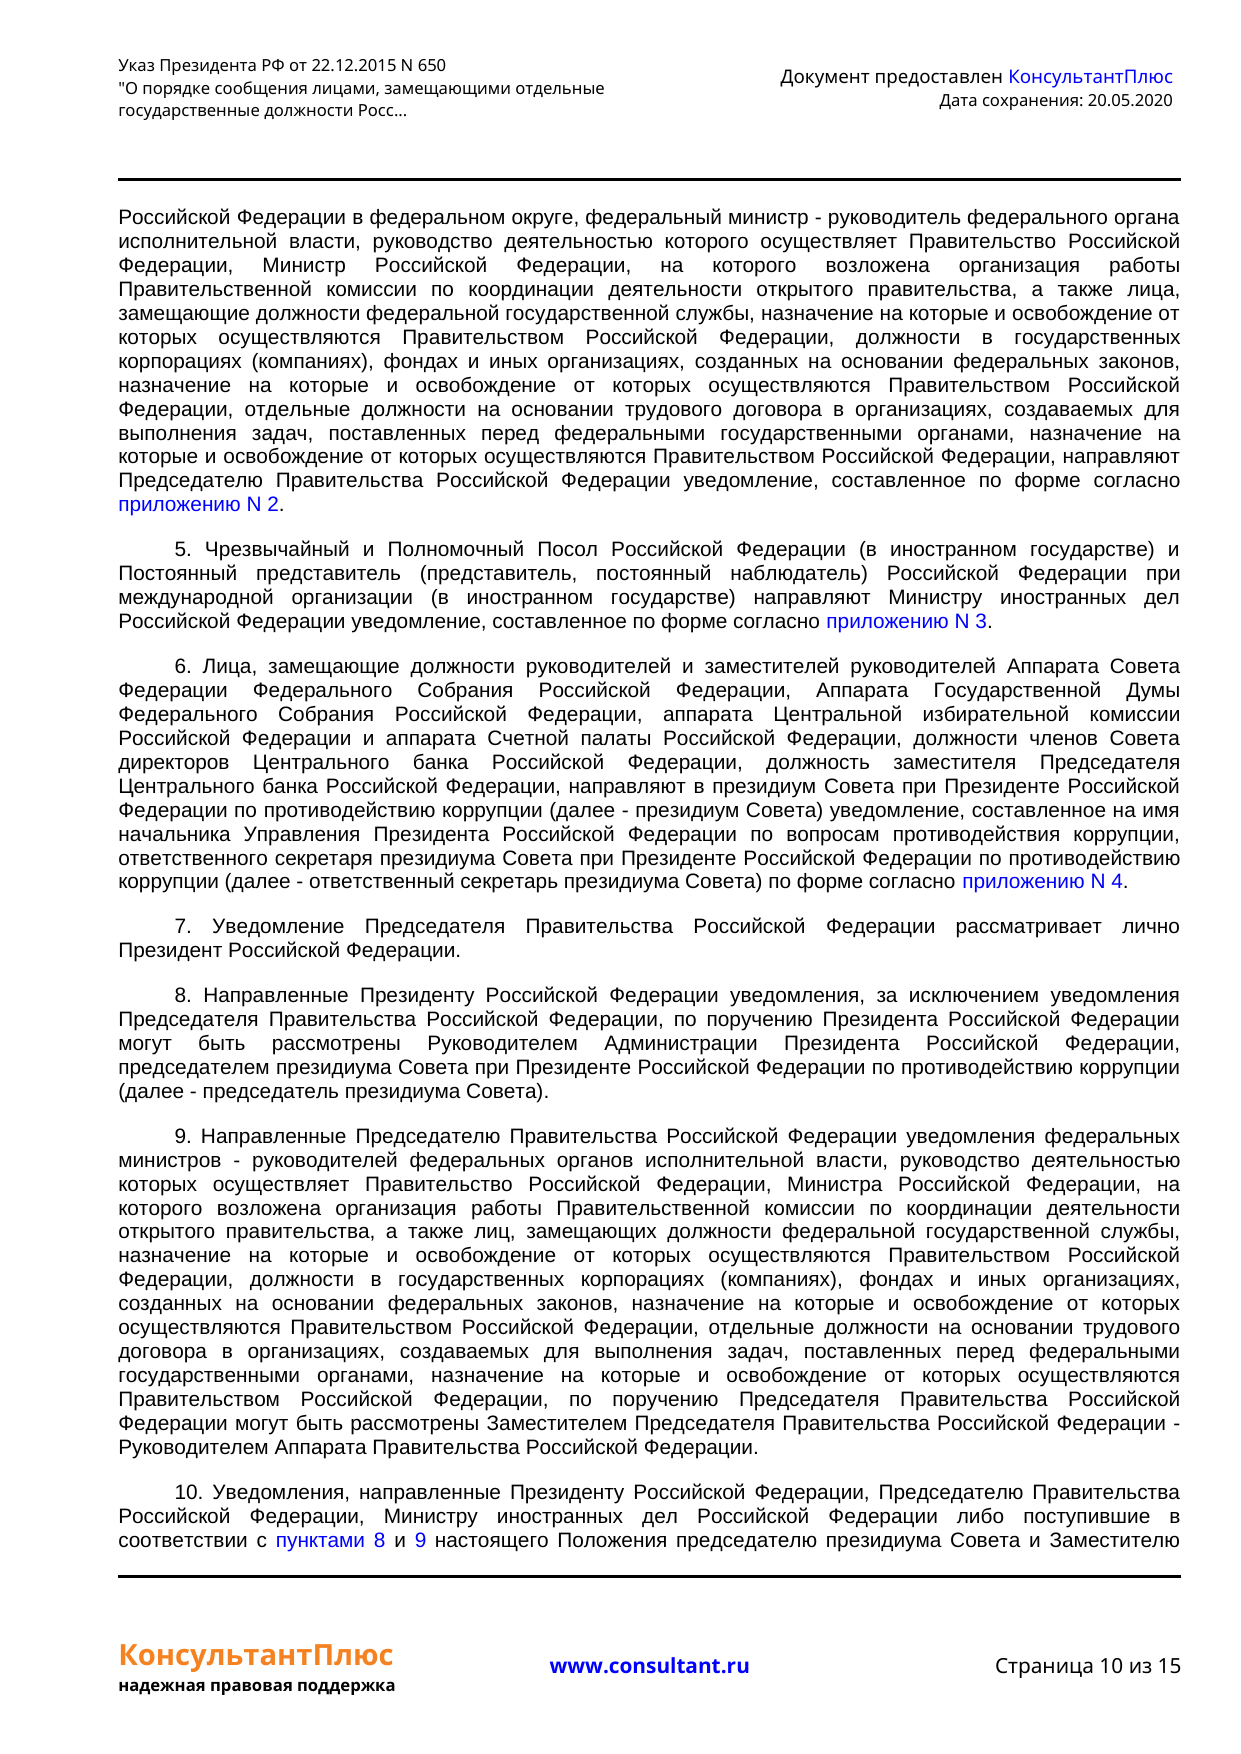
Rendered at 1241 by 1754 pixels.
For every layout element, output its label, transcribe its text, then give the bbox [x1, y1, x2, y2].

text 8. Направленные Президенту Российской Федерации уведомления, за исключением уведомления Председателя Правительства Российской Федерации, по поручению Президента Российской Федерации могут быть рассмотрены Руководителем Администрации Президента Российской Федерации, председателем президиума Совета при Президенте Российской Федерации по противодействию коррупции (далее - председатель президиума Совета). [118, 983, 1181, 1103]
text 6. Лица, замещающие должности руководителей и заместителей руководителей Аппарата Совета Федерации Федерального Собрания Российской Федерации, Аппарата Государственной Думы Федерального Собрания Российской Федерации, аппарата Центральной избирательной комиссии Российской Федерации и аппарата Счетной палаты Российской Федерации, должности членов Совета директоров Центрального банка Российской Федерации, должность заместителя Председателя Центрального банка Российской Федерации, направляют в президиум Совета при Президенте Российской Федерации по противодействию коррупции (далее - президиум Совета) уведомление, составленное на имя начальника Управления Президента Российской Федерации по вопросам противодействия коррупции, ответственного секретаря президиума Совета при Президенте Российской Федерации по противодействию коррупции (далее - ответственный секретарь президиума Совета) по форме согласно приложению N 4. [118, 654, 1181, 893]
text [118, 205, 1181, 516]
text 5. Чрезвычайный и Полномочный Посол Российской Федерации (в иностранном государстве) и Постоянный представитель (представитель, постоянный наблюдатель) Российской Федерации при международной организации (в иностранном государстве) направляют Министру иностранных дел Российской Федерации уведомление, составленное по форме согласно приложению N 3. [118, 537, 1181, 633]
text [118, 1480, 1181, 1552]
text 9. Направленные Председателю Правительства Российской Федерации уведомления федеральных министров - руководителей федеральных органов исполнительной власти, руководство деятельностью которых осуществляет Правительство Российской Федерации, Министра Российской Федерации, на которого возложена организация работы Правительственной комиссии по координации деятельности открытого правительства, а также лиц, замещающих должности федеральной государственной службы, назначение на которые и освобождение от которых осуществляются Правительством Российской Федерации, должности в государственных корпорациях (компаниях), фондах и иных организациях, созданных на основании федеральных законов, назначение на которые и освобождение от которых осуществляются Правительством Российской Федерации, отдельные должности на основании трудового договора в организациях, создаваемых для выполнения задач, поставленных перед федеральными государственными органами, назначение на которые и освобождение от которых осуществляются Правительством Российской Федерации, по поручению Председателя Правительства Российской Федерации могут быть рассмотрены Заместителем Председателя Правительства Российской Федерации - Руководителем Аппарата Правительства Российской Федерации. [118, 1123, 1181, 1459]
text 7. Уведомление Председателя Правительства Российской Федерации рассматривает лично Президент Российской Федерации. [118, 914, 1181, 962]
